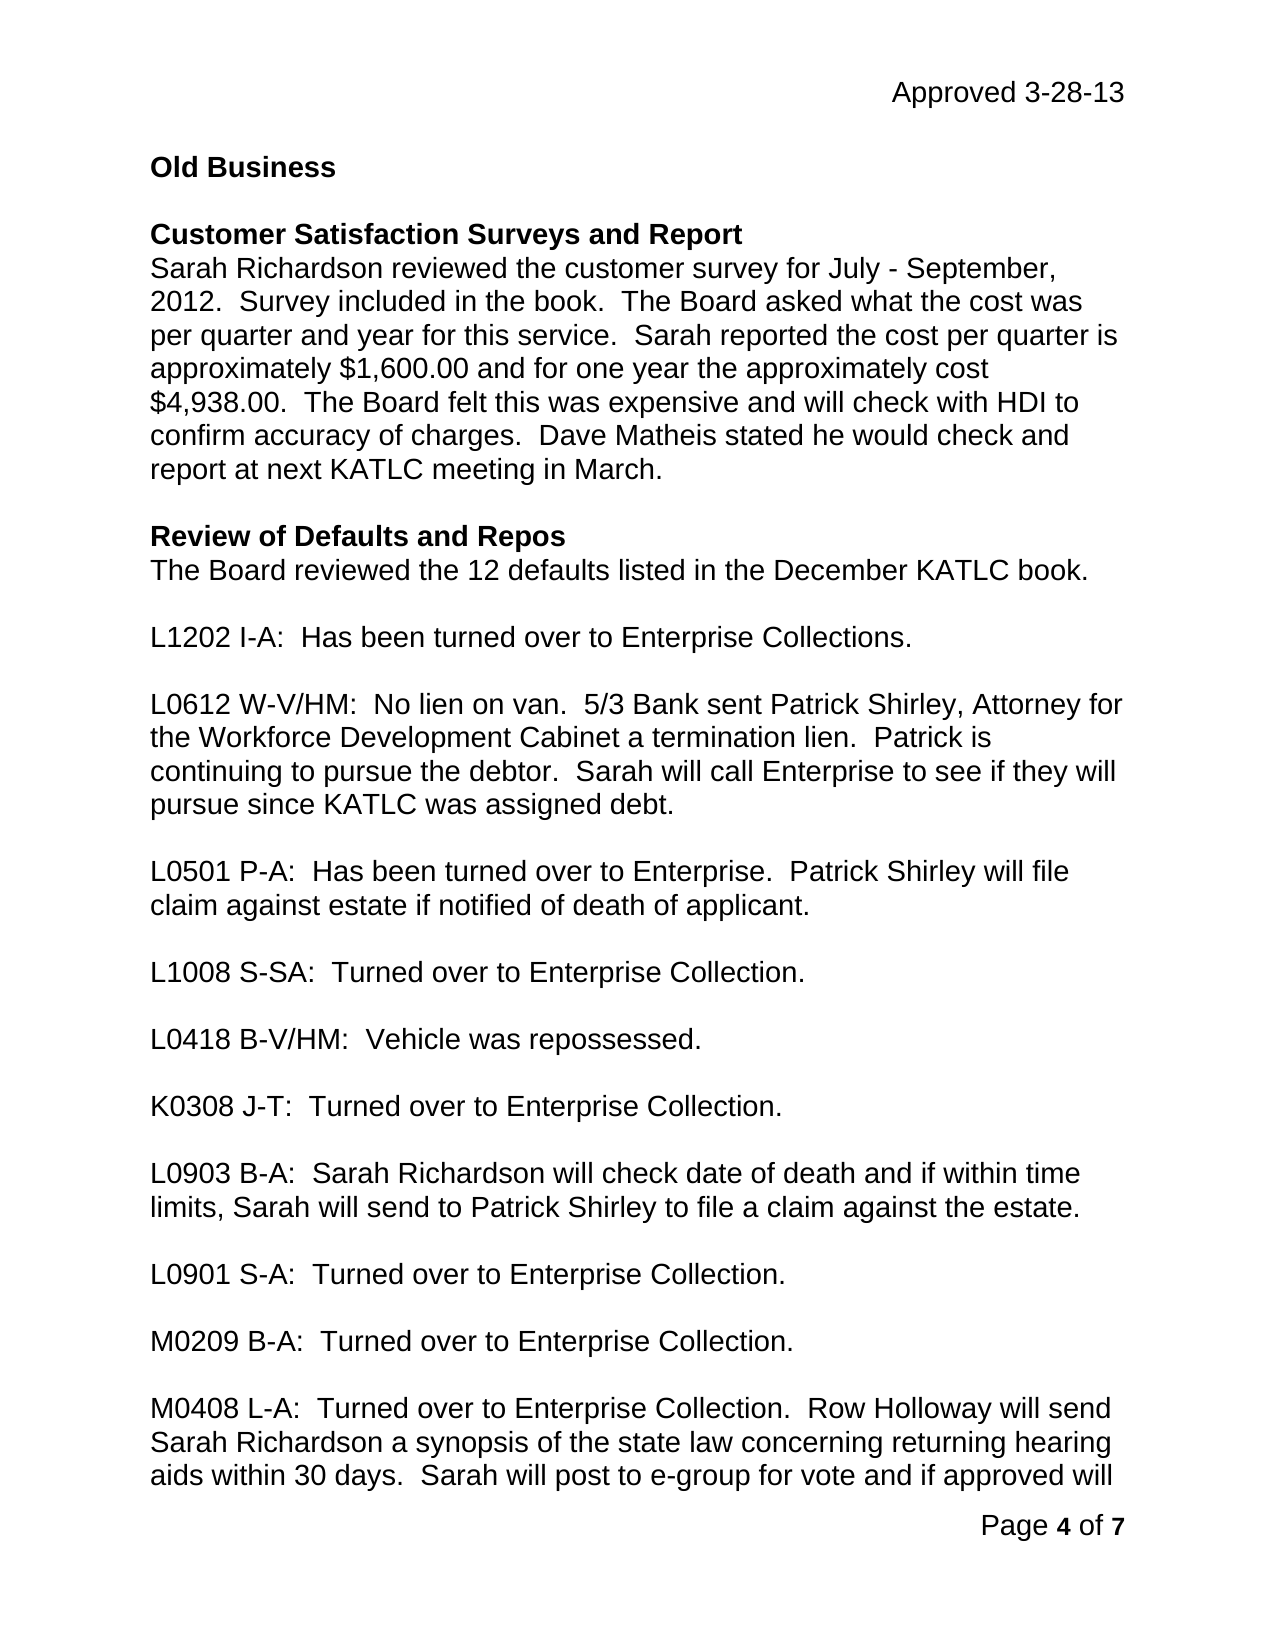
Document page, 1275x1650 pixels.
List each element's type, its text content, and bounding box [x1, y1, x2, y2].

text Review of Defaults and Repos [150, 519, 1125, 552]
text K0308 J-T: Turned over to Enterprise Collection. [150, 1089, 1125, 1123]
text L0418 B-V/HM: Vehicle was repossessed. [150, 1022, 1125, 1056]
text M0209 B-A: Turned over to Enterprise Collection. [150, 1324, 1125, 1357]
text Sarah Richardson reviewed the customer survey for July - September, 2012. Survey included in the book. The Board asked what the cost was per quarter and year for this service. Sarah reported the cost per quarter is approximately $1,600.00 and for one year the approximately cost $4,938.00. The Board felt this was expensive and will check with HDI to confirm accuracy of charges. Dave Matheis stated he would check and report at next KATLC meeting in March. [150, 251, 1125, 485]
text L0501 P-A: Has been turned over to . Patrick Shirley will file claim against estate if notified of death of applicant. [150, 854, 1125, 921]
text Old Business [150, 150, 1125, 183]
text L0612 W-V/HM: No lien on van. 5/3 Bank sent Patrick Shirley, Attorney for the Workforce Development Cabinet a termination lien. Patrick is continuing to pursue the debtor. Sarah will call Enterprise to see if they will pursue since KATLC was assigned debt. [150, 687, 1125, 821]
text L0903 B-A: Sarah Richardson will check date of death and if within time limits, Sarah will send to Patrick Shirley to file a claim against the estate. [150, 1156, 1125, 1223]
text L1202 I-A: Has been turned over to Enterprise Collections. [150, 619, 1125, 653]
text L0901 S-A: Turned over to Enterprise Collection. [150, 1257, 1125, 1290]
text The Board reviewed the 12 defaults listed in the December KATLC book. [150, 552, 1125, 586]
text Customer Satisfaction Surveys and Report [150, 217, 1125, 251]
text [150, 1391, 1125, 1492]
text L1008 S-SA: Turned over to Enterprise Collection. [150, 955, 1125, 988]
